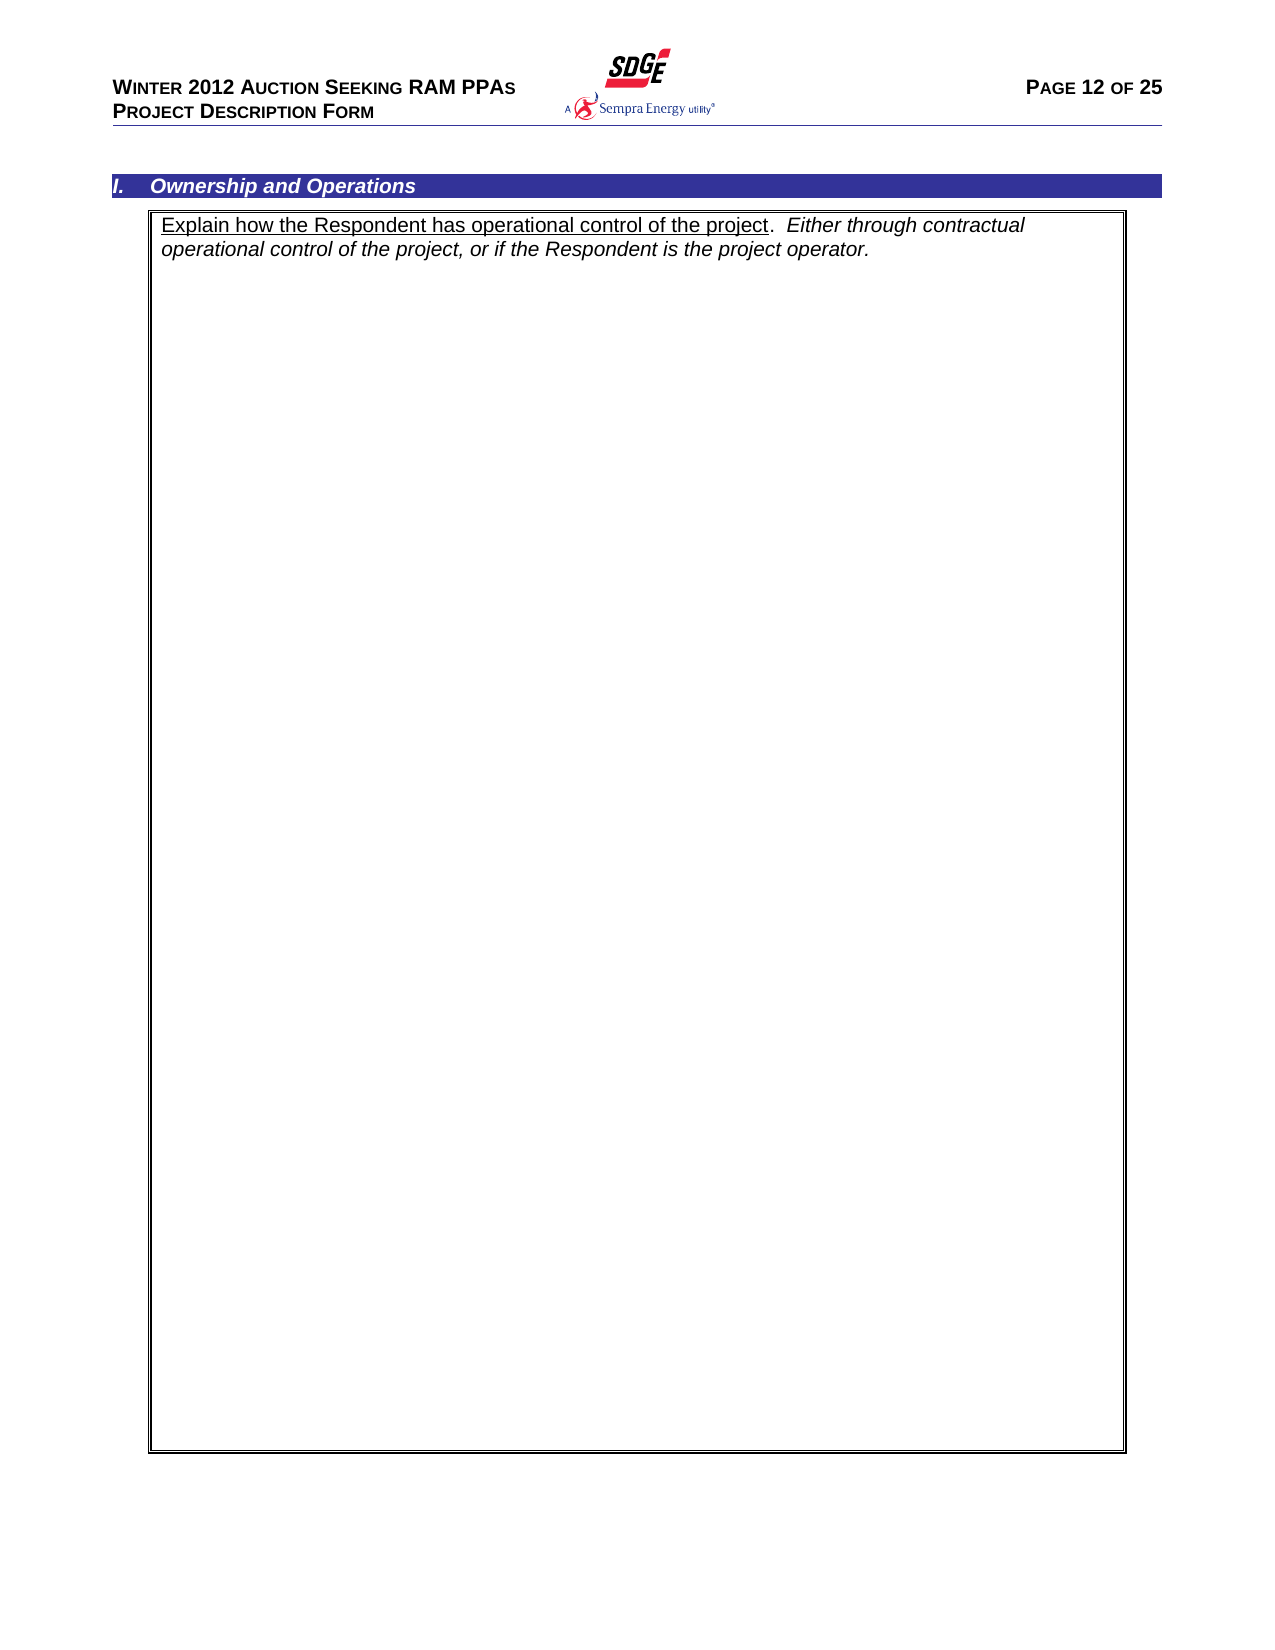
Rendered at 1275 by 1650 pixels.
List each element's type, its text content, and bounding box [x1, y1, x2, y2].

table_header Explain how the Respondent has operational control of the project. Either through contractual operational control of the project, or if the Respondent is the project operator. [152, 213, 1123, 1450]
list Ownership and Operations [112, 174, 1162, 198]
